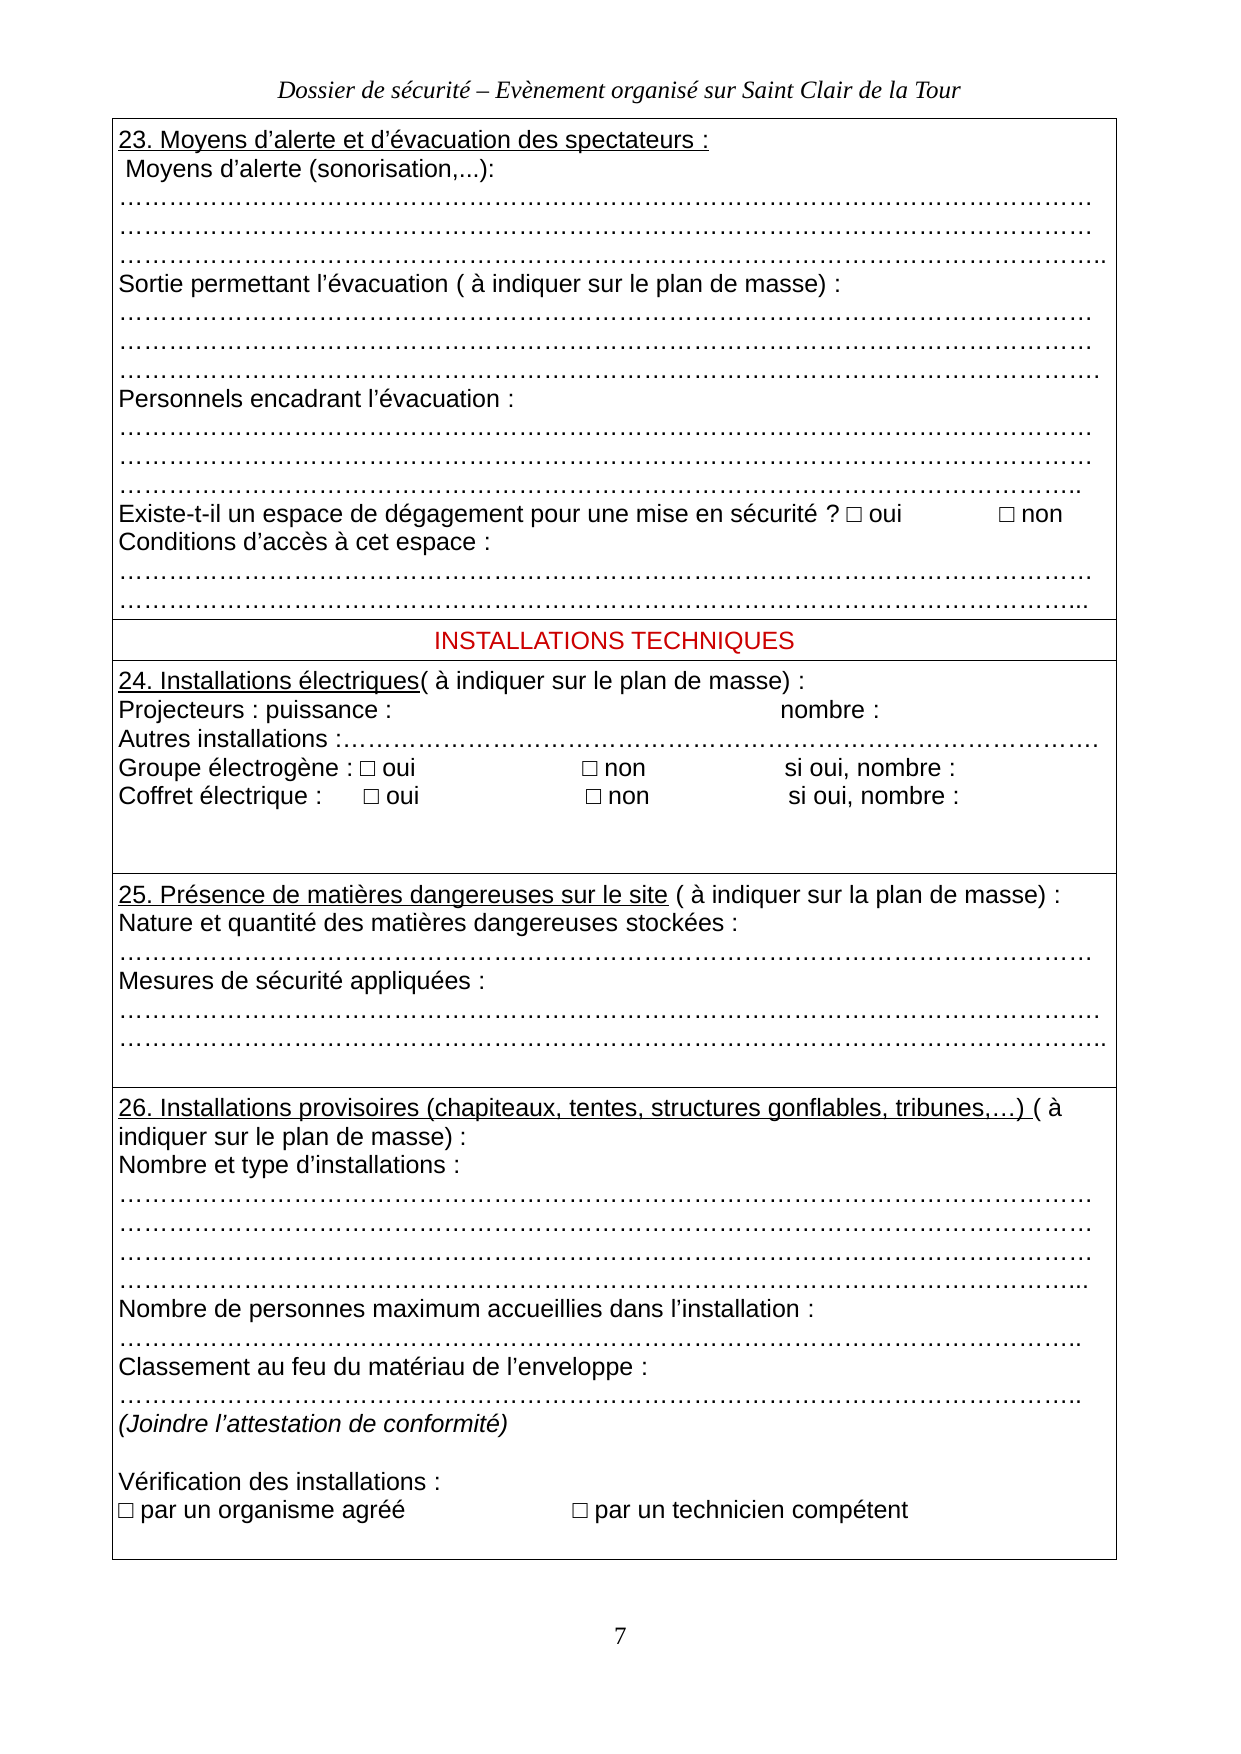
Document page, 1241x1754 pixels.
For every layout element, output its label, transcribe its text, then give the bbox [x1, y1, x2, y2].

table_cell 25. Présence de matières dangereuses sur le site ( à indiquer sur la plan de masse) : Nature et quantité des matières dangereuses stockées : ………………………………………………………………………………………………………Mesures de sécurité appliquées : ………………………………………………………………………………………………………. ……………………………………………………………………………………………………….. [113, 874, 1116, 1087]
table_cell 26. Installations provisoires (chapiteaux, tentes, structures gonflables, tribunes,…) ( à indiquer sur le plan de masse) : Nombre et type d’installations : ……………………………………………………………………………………………………………………………………………………………………………………………………………………………………………………………………………………………………………………………………………………………………………………………………………………………... Nombre de personnes maximum accueillies dans l’installation : …………………………………………………………………………………………………….. Classement au feu du matériau de l’enveloppe : …………………………………………………………………………………………………….. (Joindre l’attestation de conformité) Vérification des installations : □ par un organisme agréé □ par un technicien compétent [113, 1088, 1116, 1558]
table_cell 24. Installations électriques( à indiquer sur le plan de masse) : Projecteurs : puissance : nombre : Autres installations :………………………………………………………………………………. Groupe électrogène : □ oui □ non si oui, nombre : Coffret électrique : □ oui □ non si oui, nombre : [113, 661, 1116, 873]
table_cell INSTALLATIONS TECHNIQUES [113, 620, 1116, 660]
table_cell 23. Moyens d’alerte et d’évacuation des spectateurs : Moyens d’alerte (sonorisation,...): ………………………………………………………………………………………………………………………………………………………………………………………………………………………………………………………………………………………………………………………..Sortie permettant l’évacuation ( à indiquer sur le plan de masse) : ………………………………………………………………………………………………………………………………………………………………………………………………………………………………………………………………………………………………………………………. Personnels encadrant l’évacuation : …………………………………………………………………………………………………………………………………………………………………………………………………………………………………………………………………………………………………………………….. Existe-t-il un espace de dégagement pour une mise en sécurité ? □ oui □ non Conditions d’accès à cet espace : ……………………………………………………………………………………………………………………………………………………………………………………………………………... [113, 119, 1116, 619]
